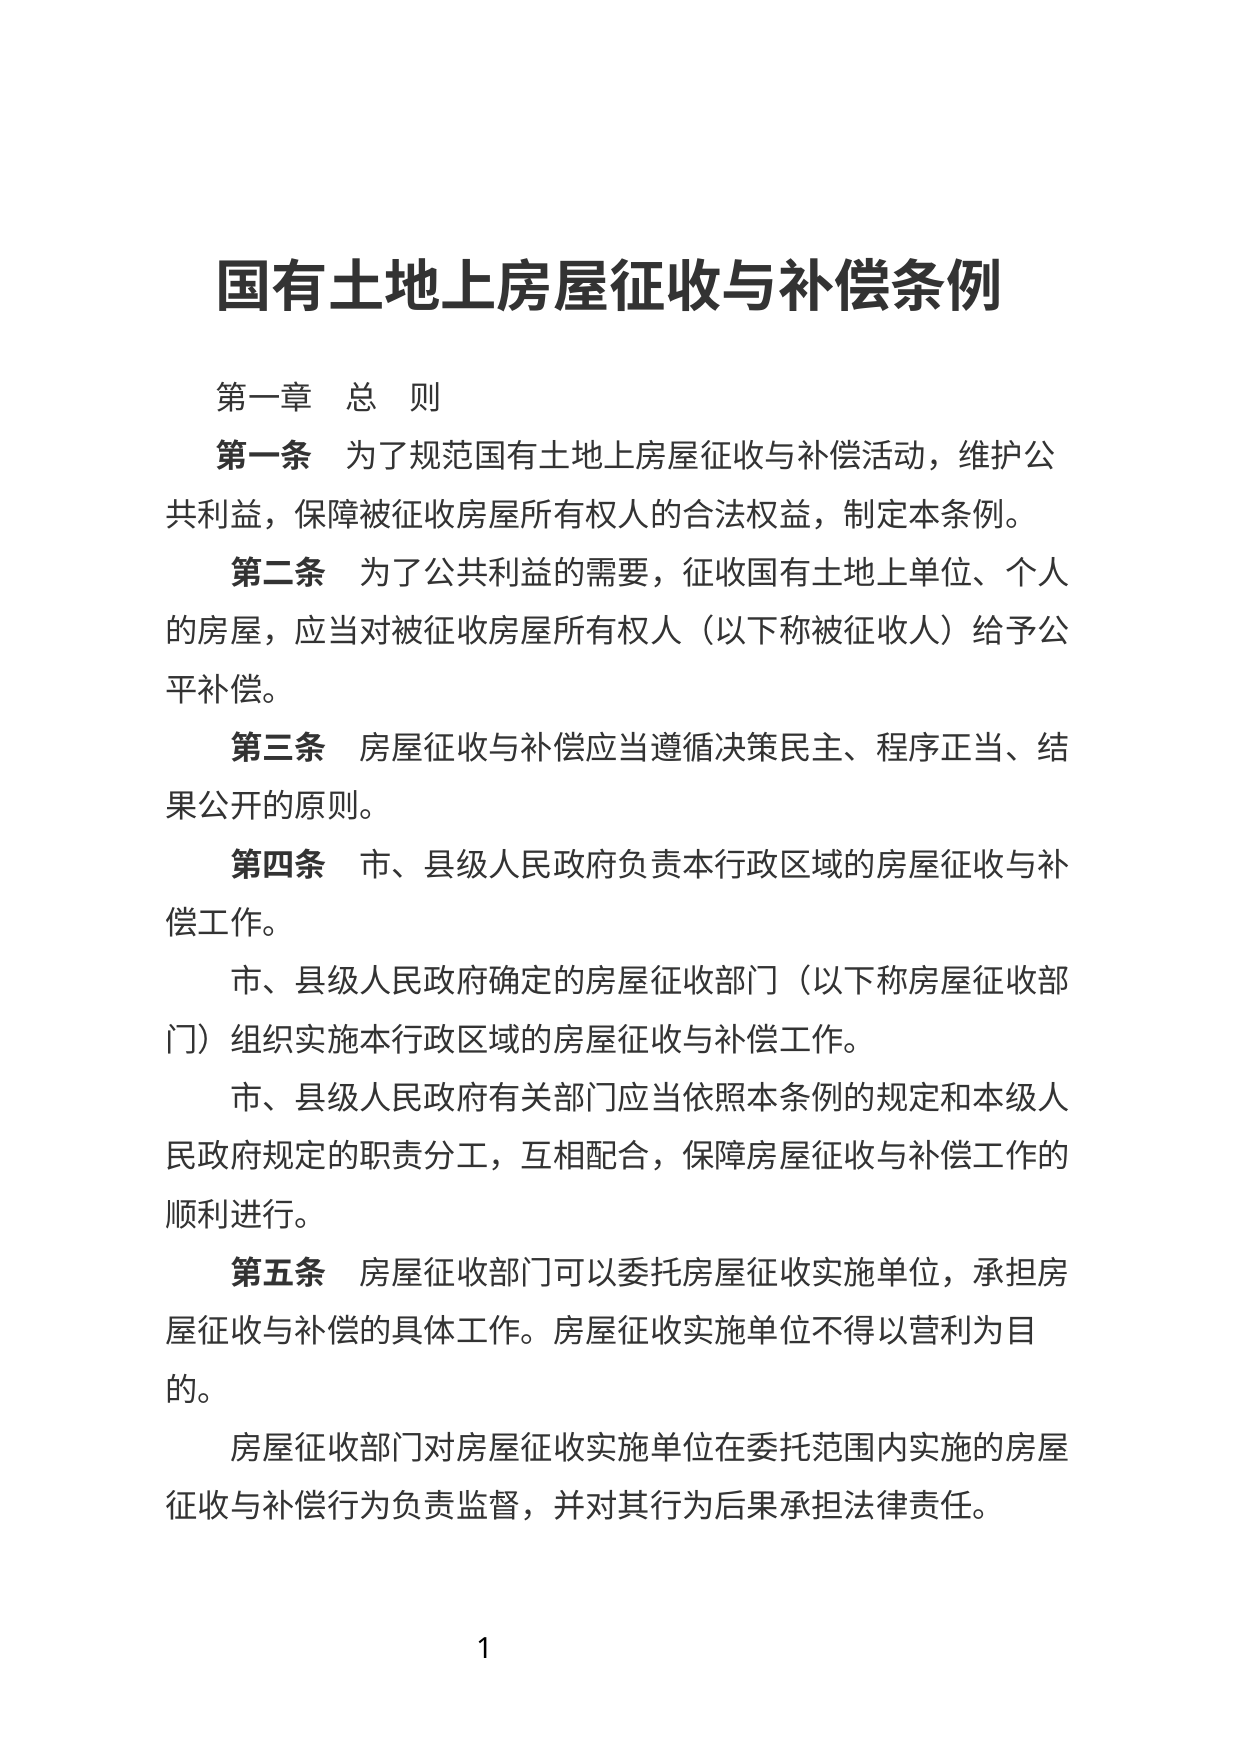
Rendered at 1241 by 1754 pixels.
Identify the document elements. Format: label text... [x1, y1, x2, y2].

text 第一章 总 则 [165, 363, 1087, 421]
text 国有土地上房屋征收与补偿条例 [165, 233, 1087, 330]
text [165, 421, 1087, 1529]
